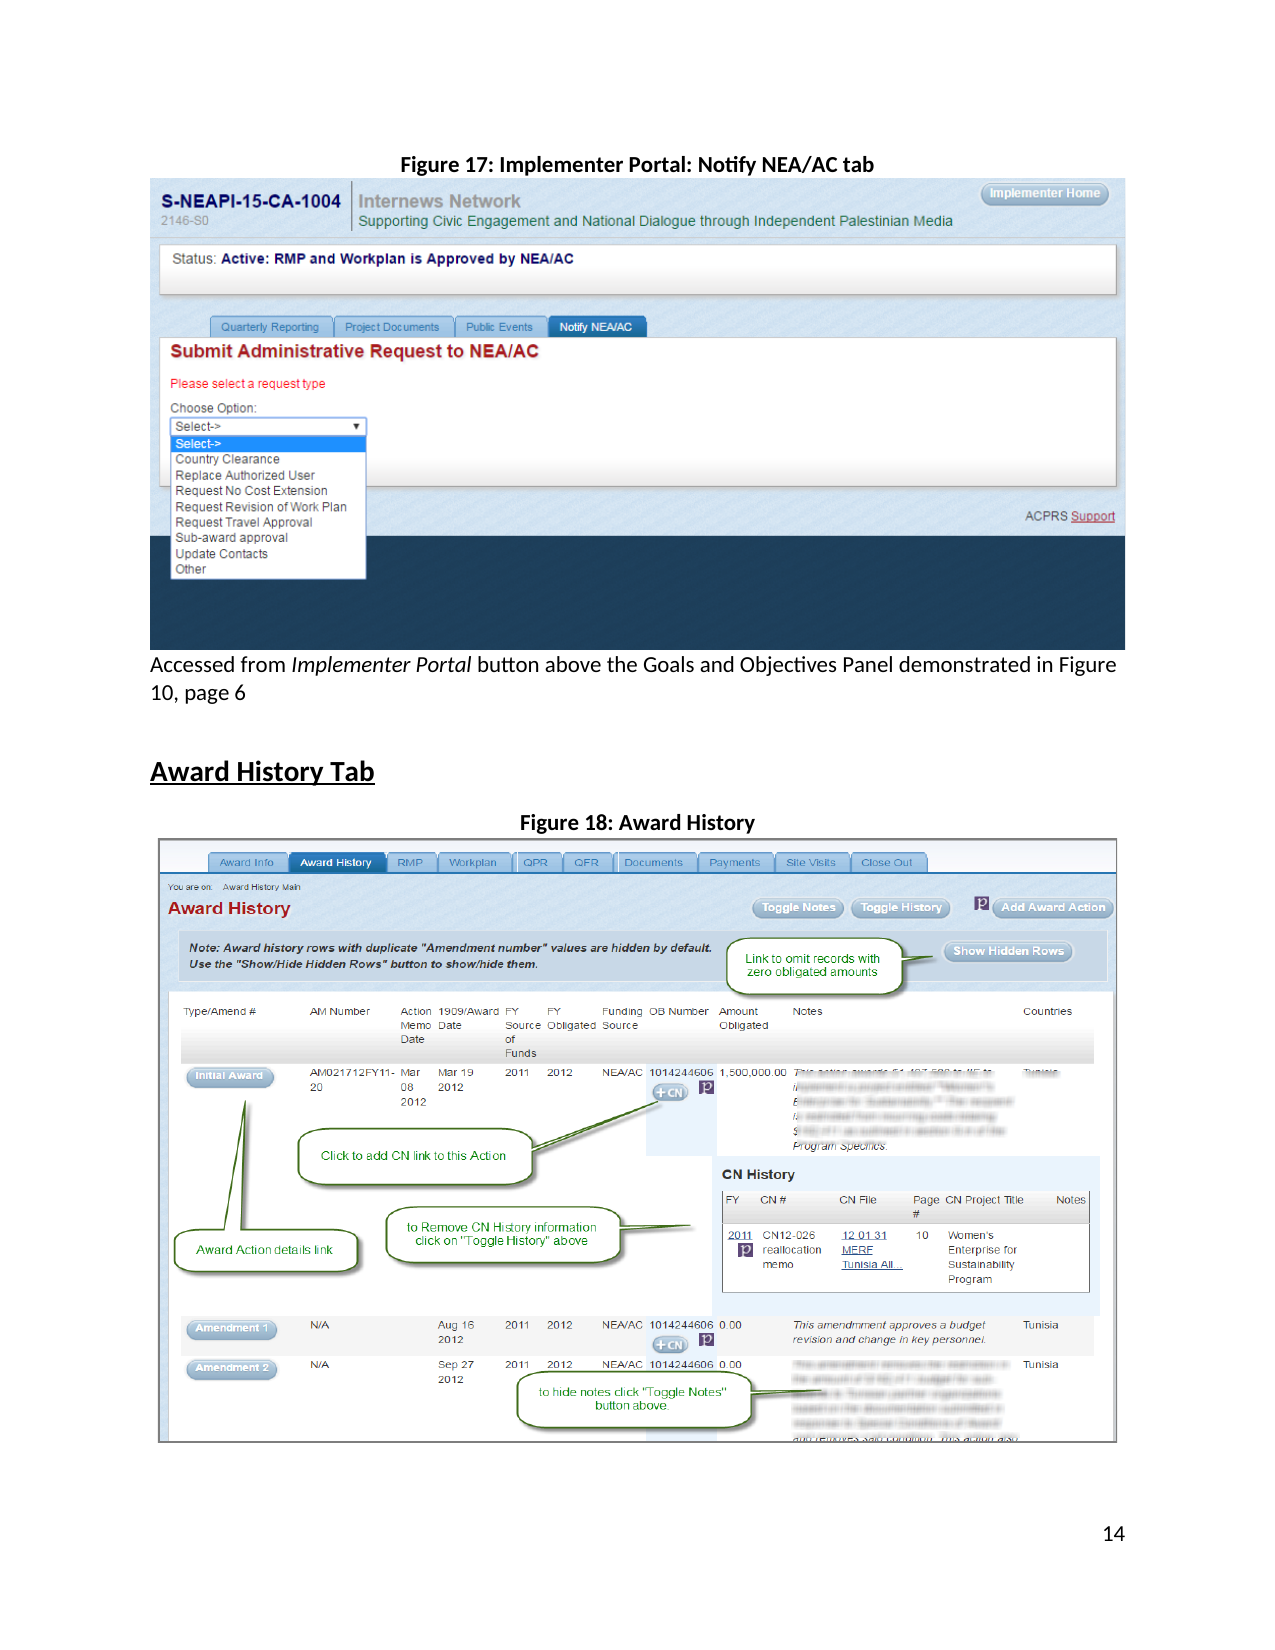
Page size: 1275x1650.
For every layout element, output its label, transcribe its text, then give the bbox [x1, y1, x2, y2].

picture [150, 178, 1125, 650]
text Figure 17: Implementer Portal: Notify NEA/AC tab [150, 150, 1125, 178]
picture [157, 838, 1118, 1443]
text Award History Tab [150, 753, 1125, 788]
text Accessed from Implementer Portal button above the Goals and Objectives Panel demonstrated in Figure 10, page 6 [150, 650, 1125, 706]
